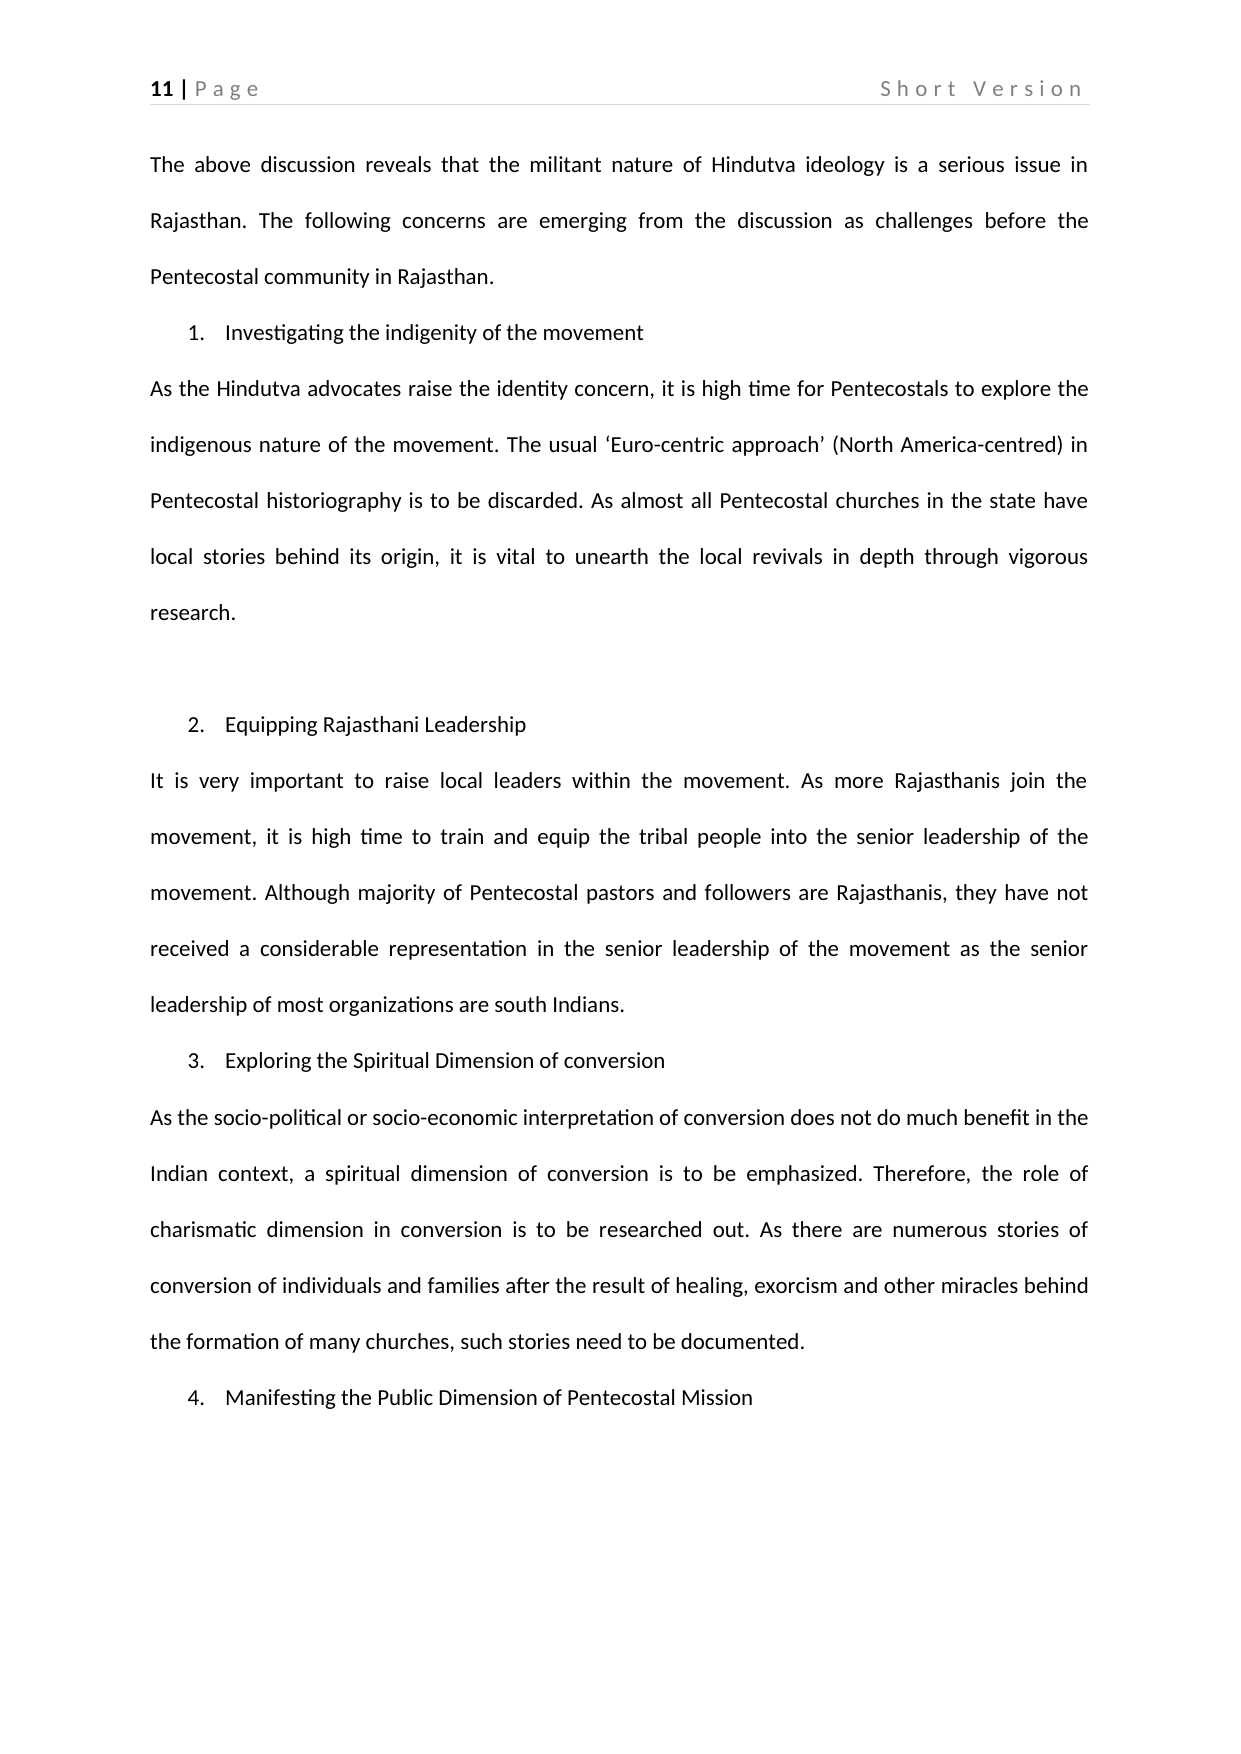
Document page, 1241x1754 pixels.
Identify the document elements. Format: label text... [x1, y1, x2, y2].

text As the socio-political or socio-economic interpretation of conversion does not do much benefit in the Indian context, a spiritual dimension of conversion is to be emphasized. Therefore, the role of charismatic dimension in conversion is to be researched out. As there are numerous stories of conversion of individuals and families after the result of healing, exorcism and other miracles behind the formation of many churches, such stories need to be documented. [150, 1103, 1090, 1355]
list Exploring the Spiritual Dimension of conversion [187, 1047, 1090, 1075]
text The above discussion reveals that the militant nature of Hindutva ideology is a serious issue in Rajasthan. The following concerns are emerging from the discussion as challenges before the Pentecostal community in Rajasthan. [150, 150, 1090, 290]
text It is very important to raise local leaders within the movement. As more Rajasthanis join the movement, it is high time to train and equip the tribal people into the senior leadership of the movement. Although majority of Pentecostal pastors and followers are Rajasthanis, they have not received a considerable representation in the senior leadership of the movement as the senior leadership of most organizations are south Indians. [150, 766, 1090, 1019]
list Equipping Rajasthani Leadership [187, 710, 1090, 738]
list Manifesting the Public Dimension of Pentecostal Mission [187, 1383, 1090, 1411]
text As the Hindutva advocates raise the identity concern, it is high time for Pentecostals to explore the indigenous nature of the movement. The usual ‘Euro-centric approach’ (North America-centred) in Pentecostal historiography is to be discarded. As almost all Pentecostal churches in the state have local stories behind its origin, it is vital to unearth the local revivals in depth through vigorous research. [150, 374, 1090, 626]
list Investigating the indigenity of the movement [187, 318, 1090, 346]
